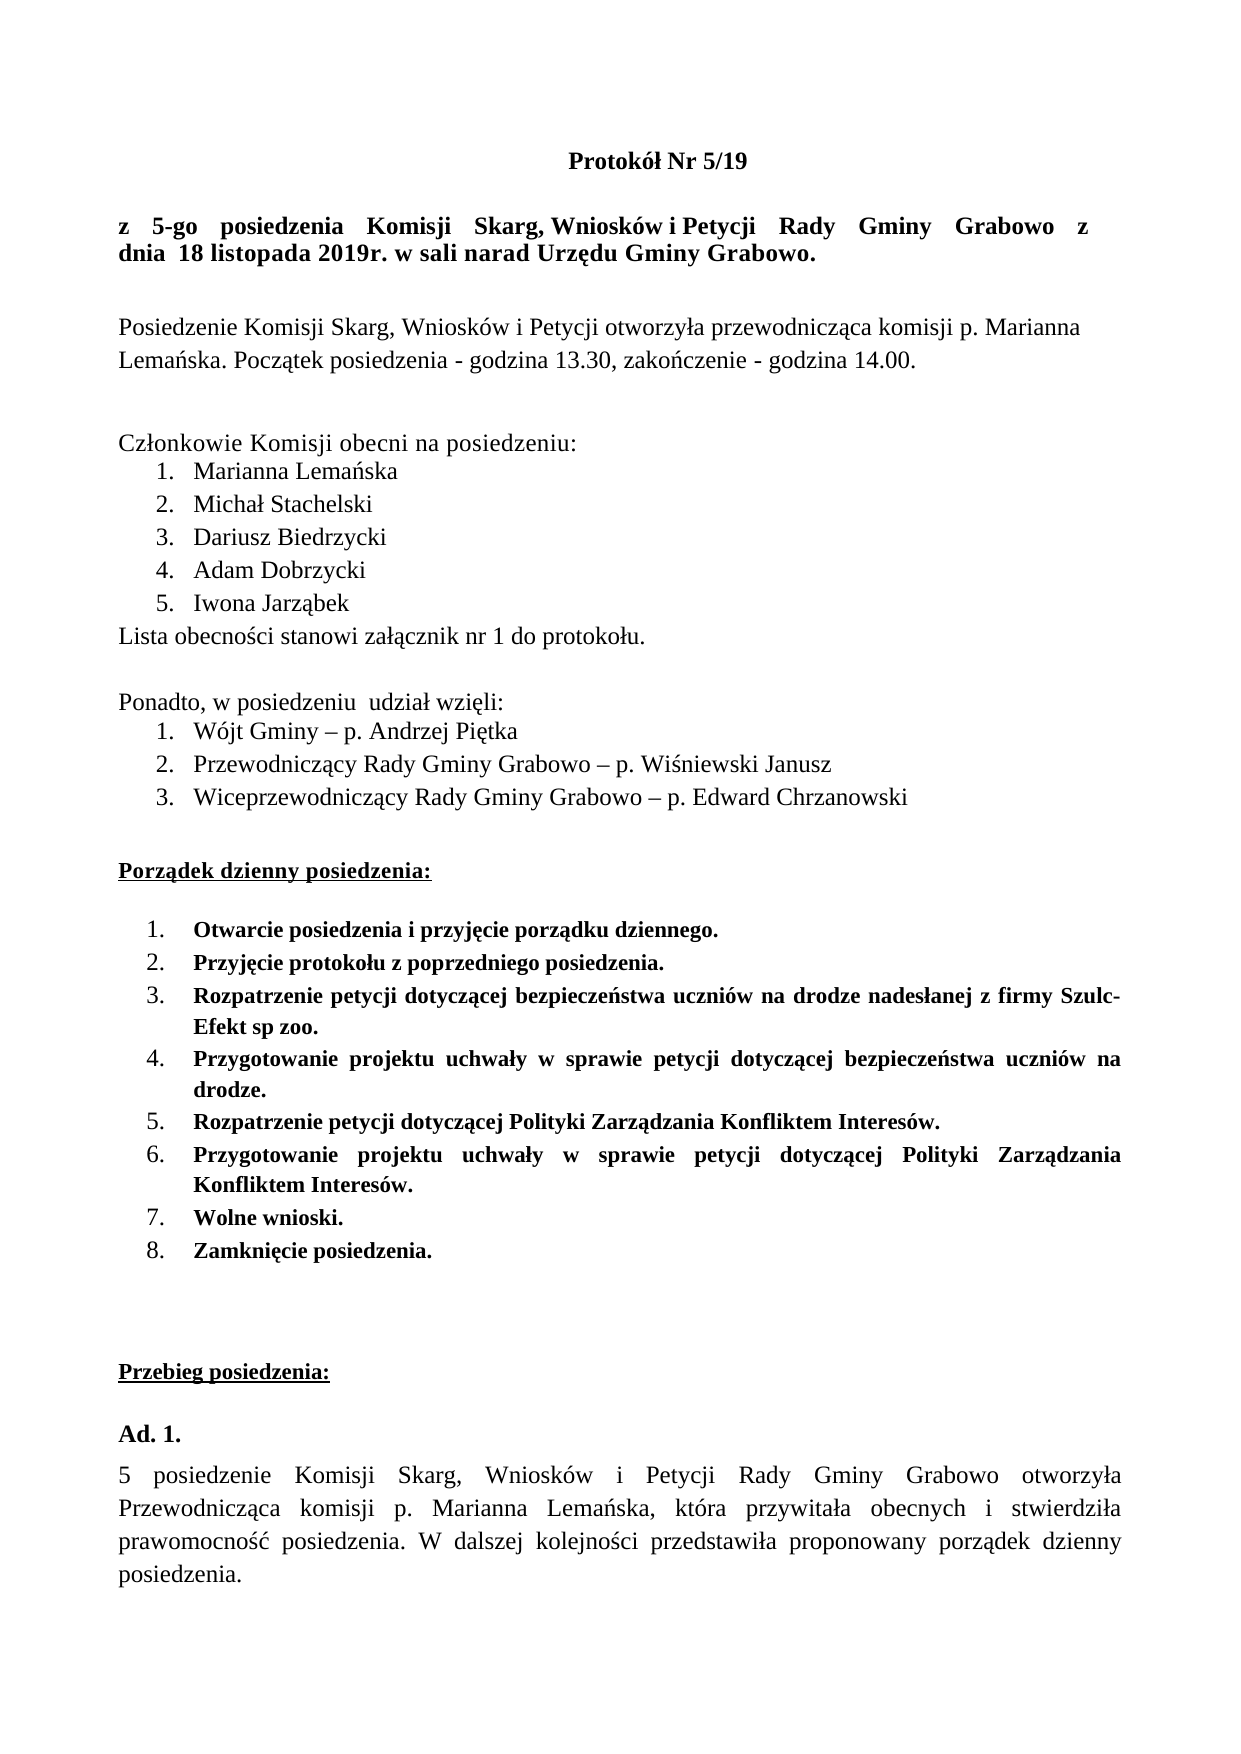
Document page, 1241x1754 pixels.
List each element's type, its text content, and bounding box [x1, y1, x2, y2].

list Przyjęcie protokołu z poprzedniego posiedzenia. [156, 947, 1122, 976]
list Przygotowanie projektu uchwały w sprawie petycji dotyczącej bezpieczeństwa uczniów na drodze. [156, 1043, 1122, 1102]
list Rozpatrzenie petycji dotyczącej bezpieczeństwa uczniów na drodze nadesłanej z firmy Szulc-Efekt sp zoo. [156, 980, 1122, 1039]
list Otwarcie posiedzenia i przyjęcie porządku dziennego. [156, 914, 1122, 943]
list Zamknięcie posiedzenia. [156, 1235, 1122, 1263]
text 5 posiedzenie Komisji Skarg, Wniosków i Petycji Rady Gminy Grabowo otworzyła Przewodnicząca komisji p. Marianna Lemańska, która przywitała obecnych i stwierdziła prawomocność posiedzenia. W dalszej kolejności przedstawiła proponowany porządek dzienny posiedzenia. [118, 1460, 1122, 1588]
text Posiedzenie Komisji Skarg, Wniosków i Petycji otworzyła przewodnicząca komisji p. Marianna Lemańska. Początek posiedzenia - godzina 13.30, zakończenie - godzina 14.00. [118, 312, 1122, 374]
text Porządek dzienny posiedzenia: [118, 857, 1122, 884]
text Ponadto, w posiedzeniu udział wzięli: [118, 687, 1122, 716]
text Ad. 1. [118, 1419, 1122, 1447]
list Adam Dobrzycki [156, 555, 1122, 584]
text z 5-go posiedzenia Komisji Skarg, Wniosków i Petycji Rady Gminy Grabowo z dnia 18 listopada 2019r. w sali narad Urzędu Gminy Grabowo. [118, 213, 1122, 267]
list Dariusz Biedrzycki [156, 522, 1122, 551]
list Marianna Lemańska [156, 456, 1122, 485]
list Rozpatrzenie petycji dotyczącej Polityki Zarządzania Konfliktem Interesów. [156, 1106, 1122, 1134]
text Lista obecności stanowi załącznik nr 1 do protokołu. [118, 621, 1122, 650]
list Wójt Gminy – p. Andrzej Piętka [156, 716, 1122, 745]
list Przygotowanie projektu uchwały w sprawie petycji dotyczącej Polityki Zarządzania Konfliktem Interesów. [156, 1139, 1122, 1198]
list Iwona Jarząbek [156, 588, 1122, 617]
list Protokół Nr 5/19 [193, 146, 1122, 175]
list Wiceprzewodniczący Rady Gminy Grabowo – p. Edward Chrzanowski [156, 782, 1122, 811]
list Wolne wnioski. [156, 1202, 1122, 1230]
list Michał Stachelski [156, 489, 1122, 518]
text Przebieg posiedzenia: [118, 1358, 1122, 1385]
text Członkowie Komisji obecni na posiedzeniu: [118, 431, 1122, 456]
list Przewodniczący Rady Gminy Grabowo – p. Wiśniewski Janusz [156, 749, 1122, 778]
